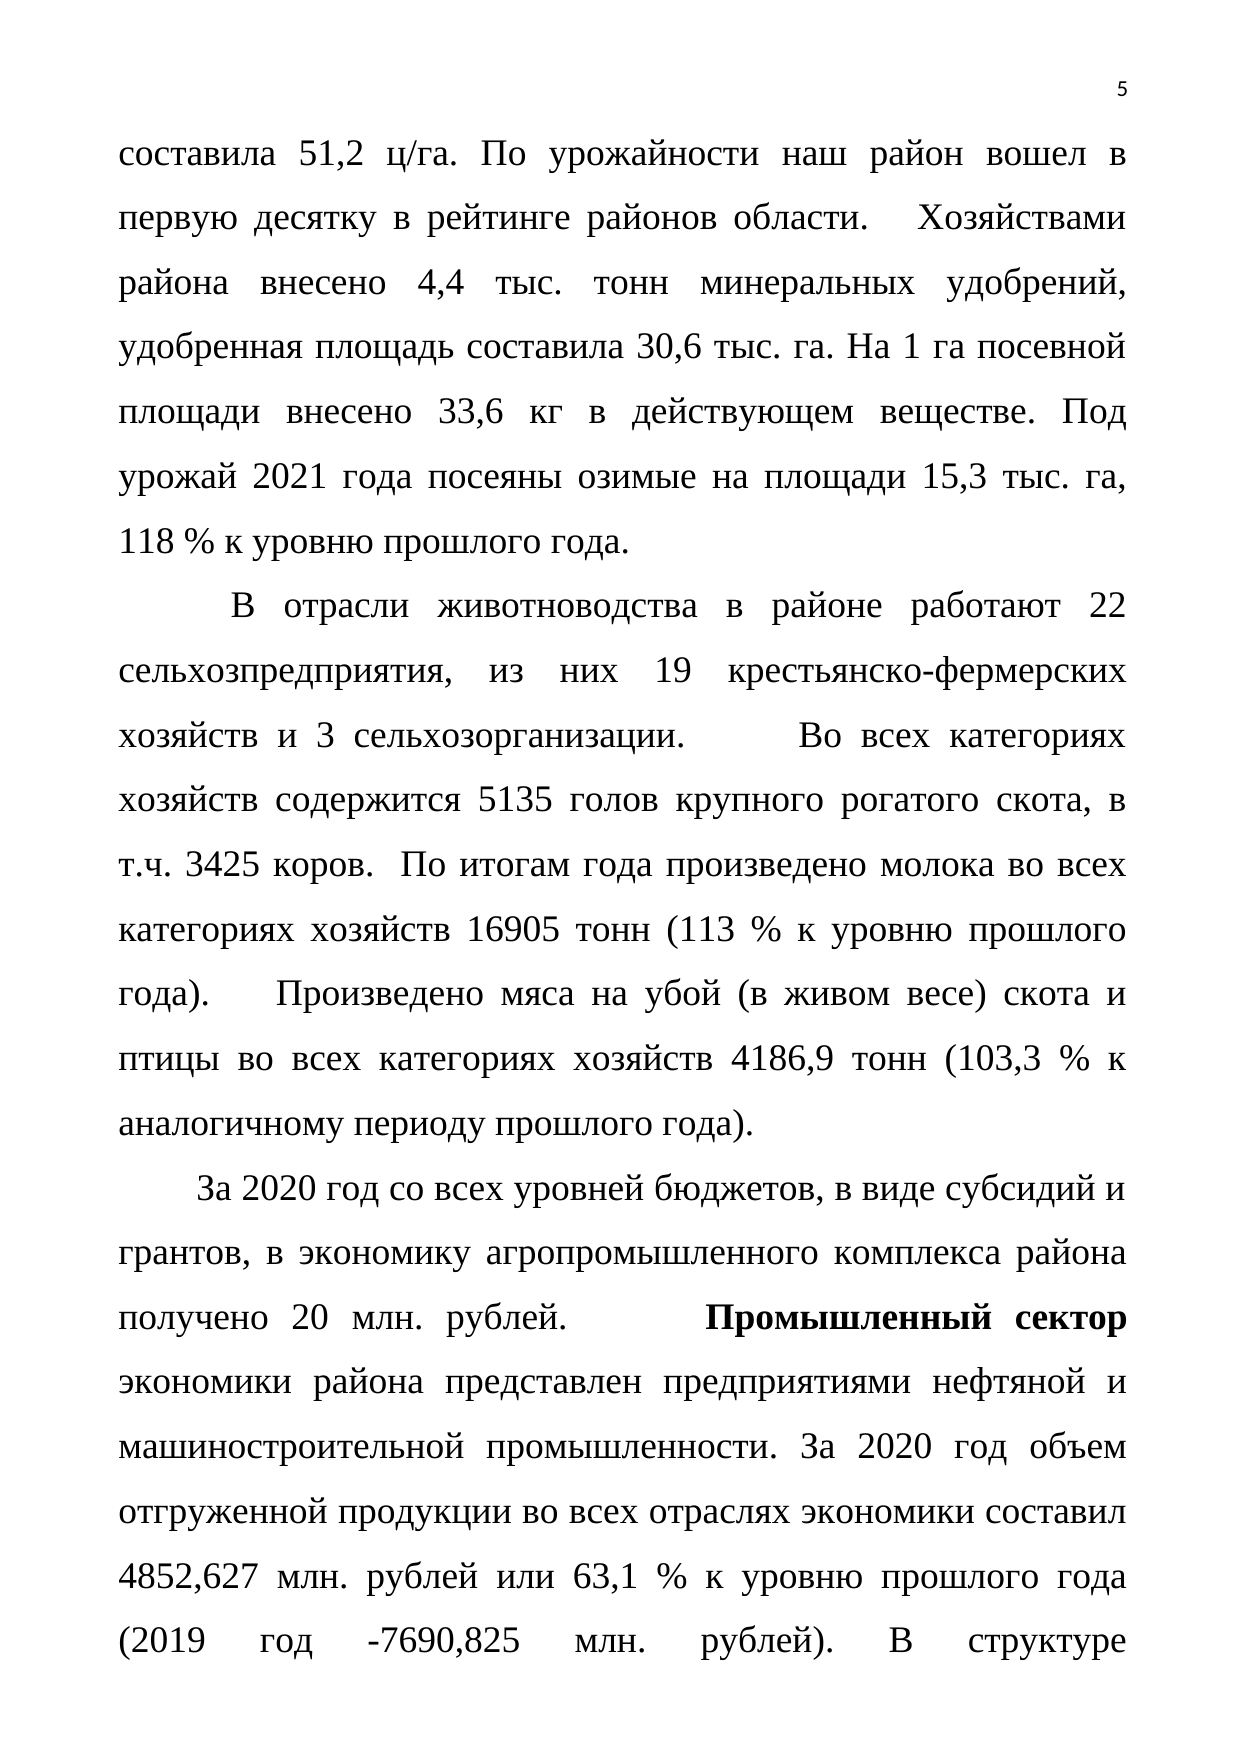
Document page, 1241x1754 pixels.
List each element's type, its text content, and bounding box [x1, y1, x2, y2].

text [118, 1165, 1128, 1661]
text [118, 130, 1128, 561]
text В отрасли животноводства в районе работают 22 сельхозпредприятия, из них 19 крестьянско-фермерских хозяйств и 3 сельхозорганизации. Во всех категориях хозяйств содержится 5135 голов крупного рогатого скота, в т.ч. 3425 коров. По итогам года произведено молока во всех категориях хозяйств 16905 тонн (113 % к уровню прошлого года). Произведено мяса на убой (в живом весе) скота и птицы во всех категориях хозяйств 4186,9 тонн (103,3 % к аналогичному периоду прошлого года). [118, 583, 1128, 1143]
